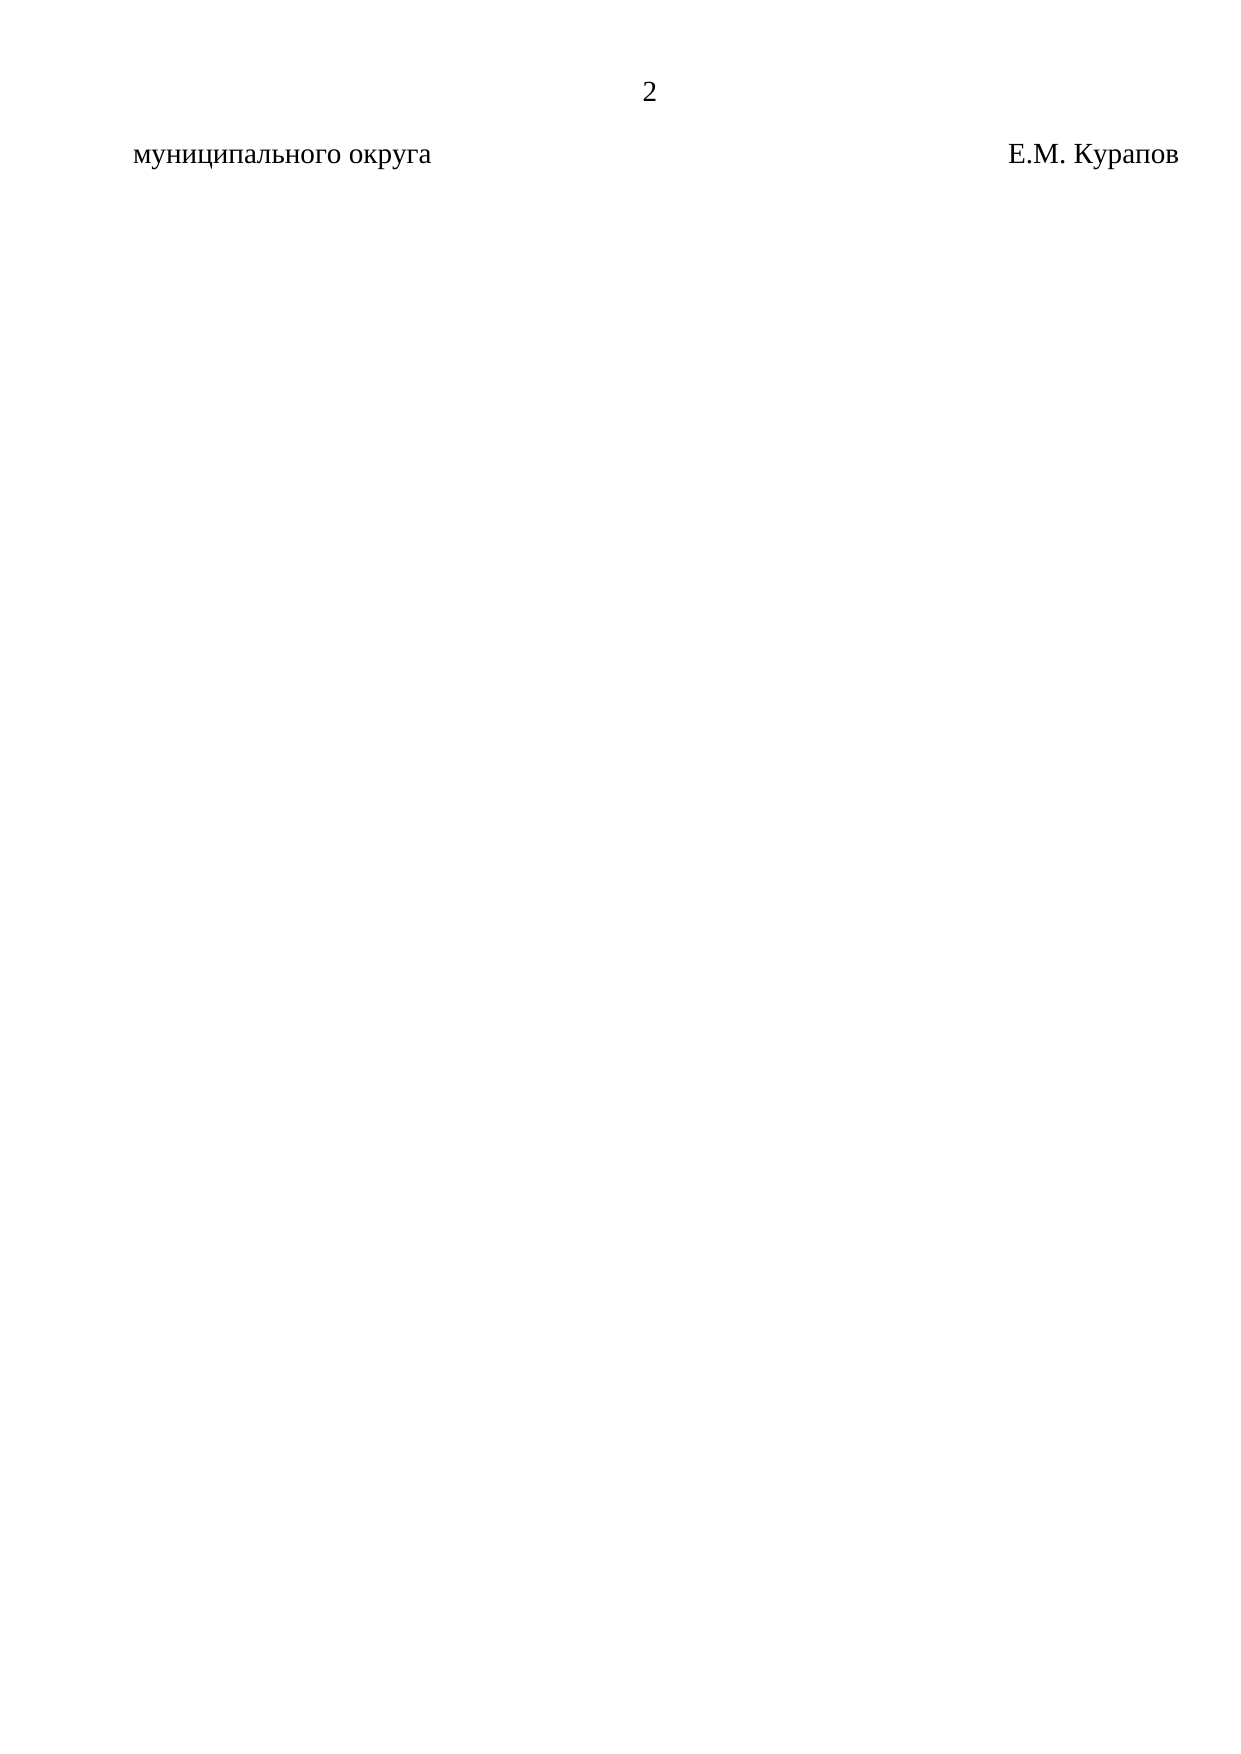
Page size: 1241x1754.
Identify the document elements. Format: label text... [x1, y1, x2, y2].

text муниципального округа Е.М. Курапов [118, 136, 1181, 169]
